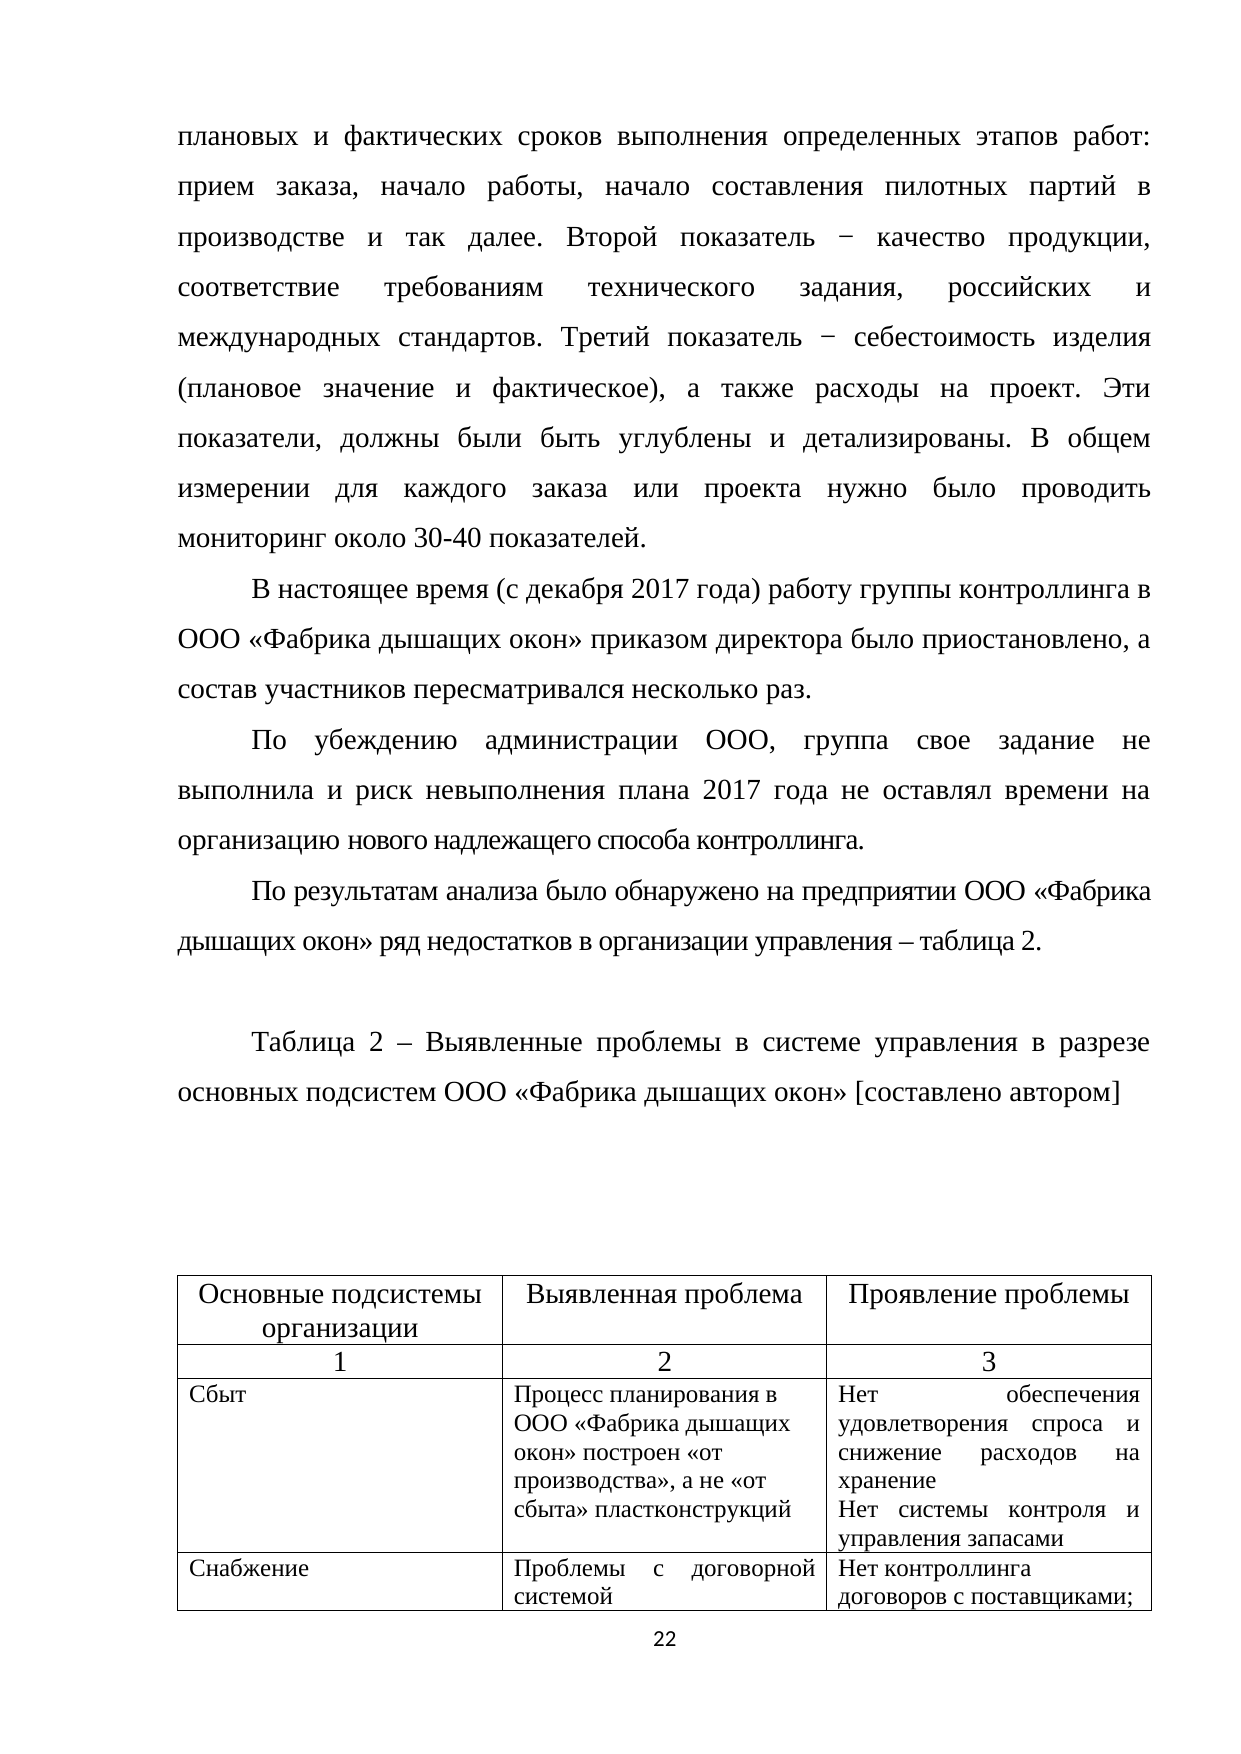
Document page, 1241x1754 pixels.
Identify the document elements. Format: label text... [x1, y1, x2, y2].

table_cell Снабжение [178, 1553, 502, 1610]
table_cell 1 [178, 1345, 502, 1378]
text Таблица 2 – Выявленные проблемы в системе управления в разрезе основных подсистем ООО «Фабрика дышащих окон» [составлено автором] [177, 1024, 1152, 1108]
table_header Проявление проблемы [827, 1276, 1151, 1343]
text По убеждению администрации ООО, группа свое задание не выполнила и риск невыполнения плана 2017 года не оставлял времени на организацию нового надлежащего способа контроллинга. [177, 722, 1152, 856]
text В настоящее время (с декабря 2017 года) работу группы контроллинга в ООО «Фабрика дышащих окон» приказом директора было приостановлено, а состав участников пересматривался несколько раз. [177, 571, 1152, 705]
table_cell Нет обеспечения удовлетворения спроса и снижение расходов на хранение Нет системы контроля и управления запасами [827, 1379, 1151, 1552]
table_cell 2 [503, 1345, 826, 1378]
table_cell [503, 1553, 826, 1610]
text По результатам анализа было обнаружено на предприятии ООО «Фабрика дышащих окон» ряд недостатков в организации управления – таблица 2. [177, 873, 1152, 957]
table_cell Сбыт [178, 1379, 502, 1552]
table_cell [827, 1553, 1151, 1610]
table_header Выявленная проблема [503, 1276, 826, 1343]
table_cell Процесс планирования в ООО «Фабрика дышащих окон» построен «от производства», а не «от сбыта» пластконструкций [503, 1379, 826, 1552]
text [177, 118, 1152, 554]
table_cell 3 [827, 1345, 1151, 1378]
table_header Основные подсистемы организации [178, 1276, 502, 1343]
